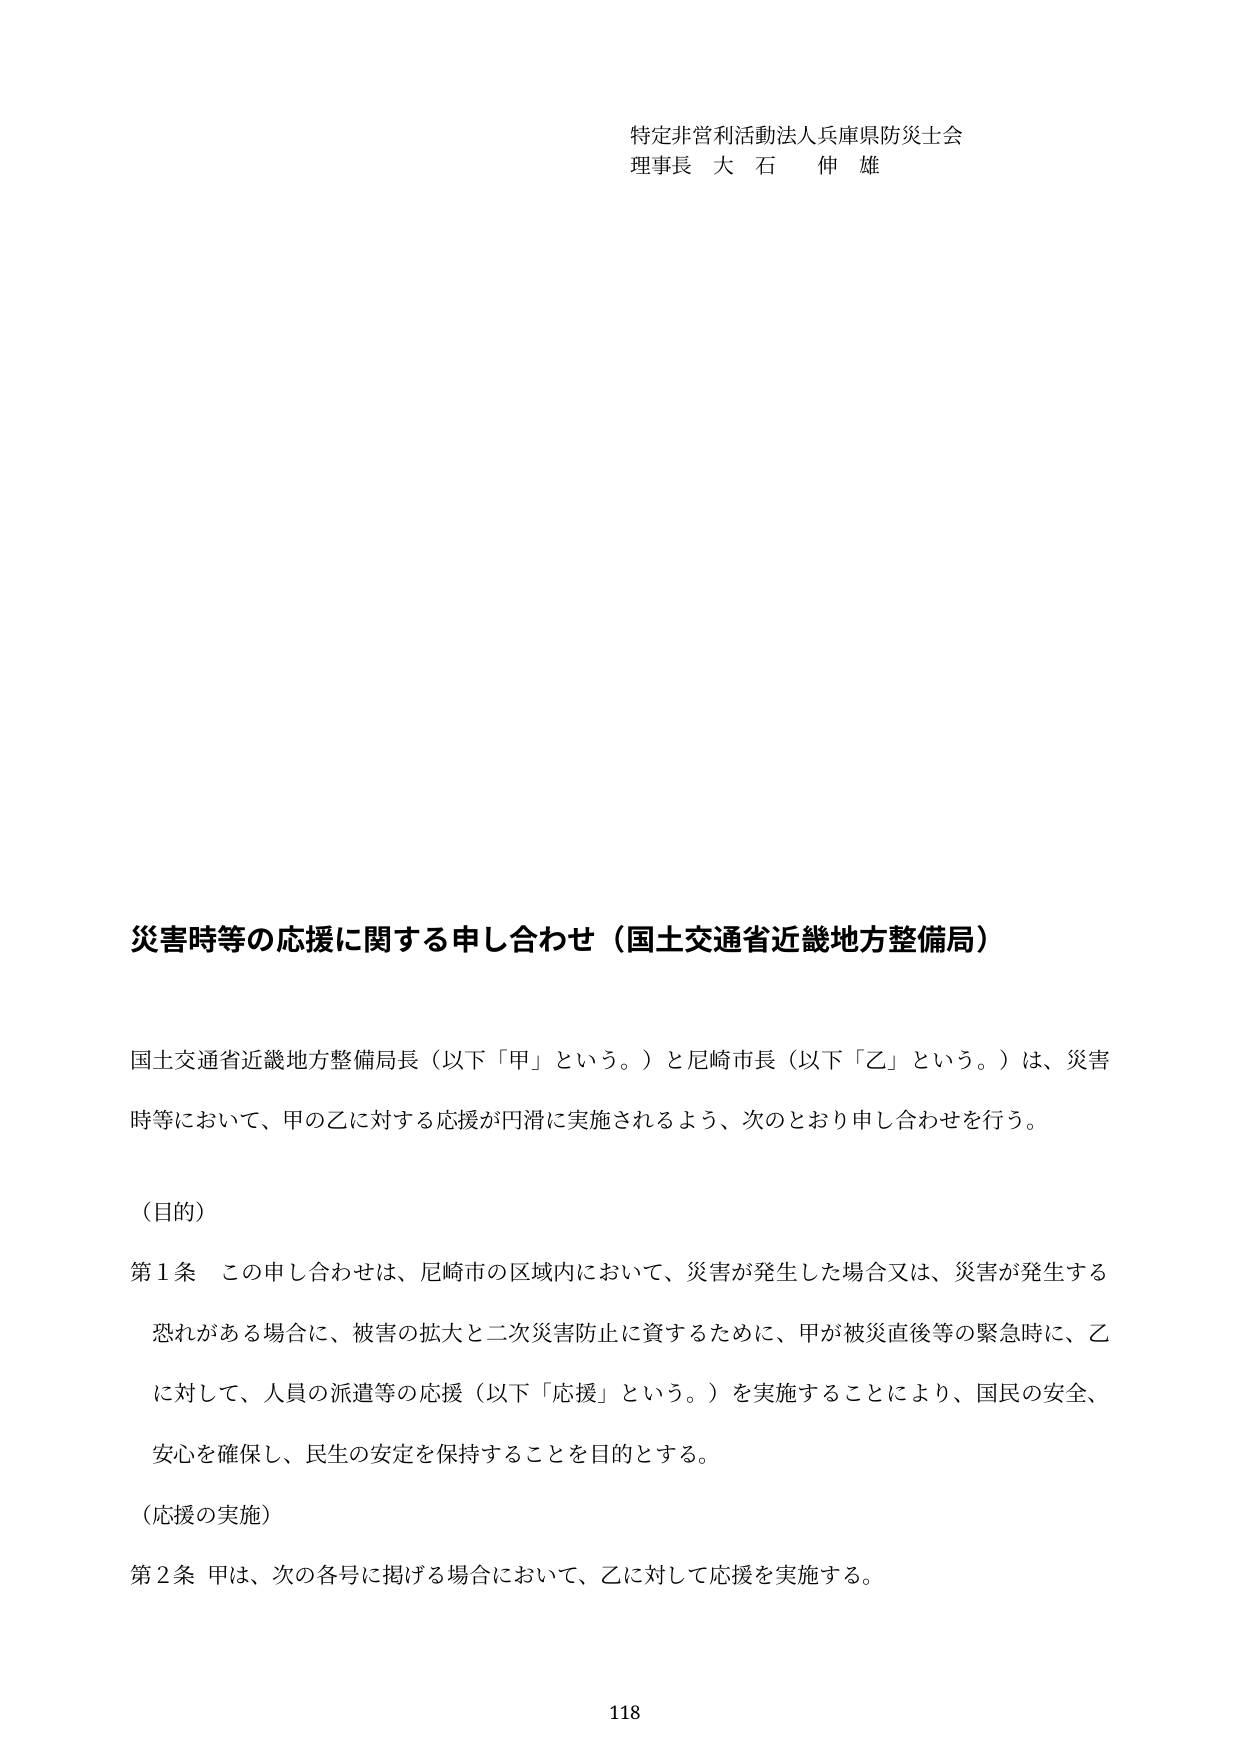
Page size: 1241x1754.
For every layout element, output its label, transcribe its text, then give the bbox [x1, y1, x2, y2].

text 理事長 大 石 伸 雄 [130, 149, 1110, 180]
text 第１条 この申し合わせは、尼崎市の区域内において、災害が発生した場合又は、災害が発生する恐れがある場合に、被害の拡大と二次災害防止に資するために、甲が被災直後等の緊急時に、乙に対して、人員の派遣等の応援（以下「応援」という。）を実施することにより、国民の安全、安心を確保し、民生の安定を保持することを目的とする。 [130, 1241, 1110, 1483]
text （応援の実施） [130, 1483, 1110, 1544]
text （目的） [130, 1180, 1110, 1241]
text 特定非営利活動法人兵庫県防災士会 [130, 119, 1110, 149]
text 国土交通省近畿地方整備局長（以下「甲」という。）と尼崎市長（以下「乙」という。）は、災害時等において、甲の乙に対する応援が円滑に実施されるよう、次のとおり申し合わせを行う。 [130, 1028, 1110, 1150]
text 第２条 甲は、次の各号に掲げる場合において、乙に対して応援を実施する。 [130, 1544, 1110, 1604]
subtitle 災害時等の応援に関する申し合わせ（国土交通省近畿地方整備局） [130, 907, 1110, 968]
